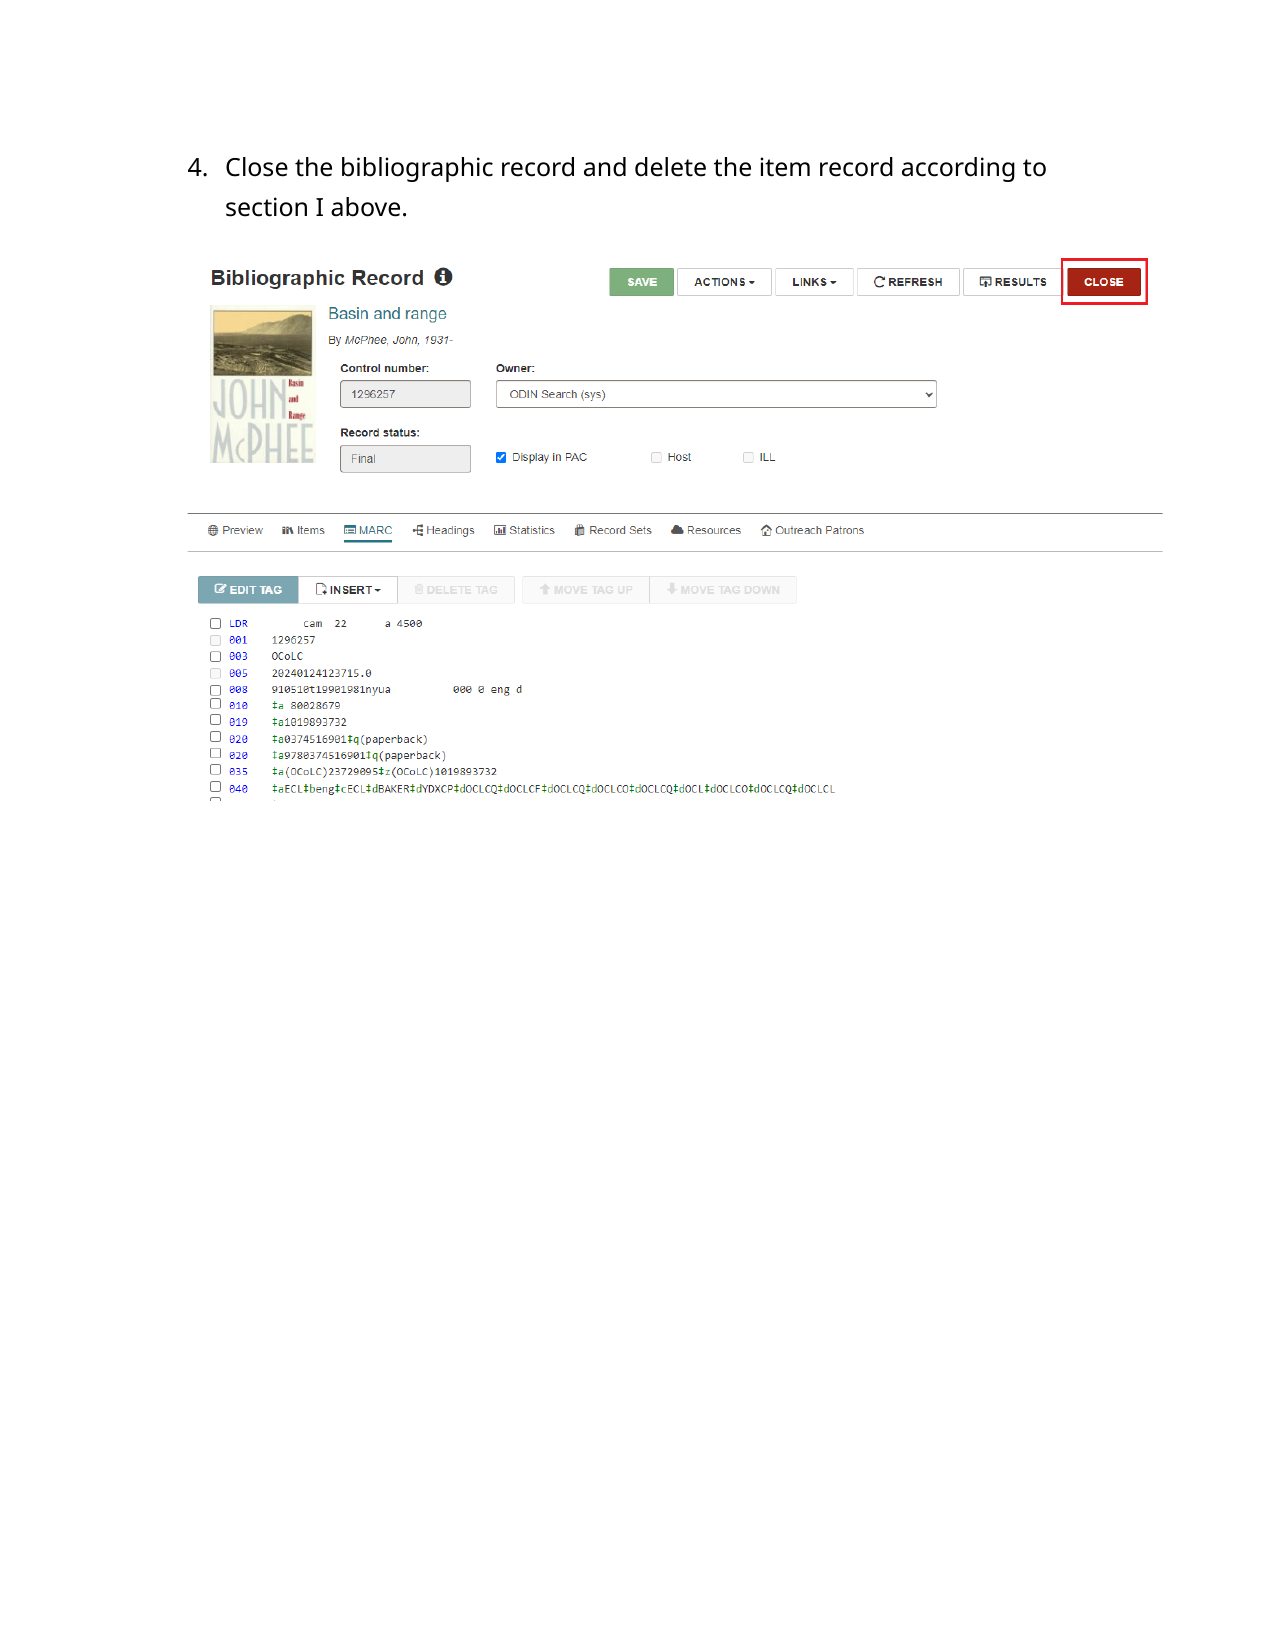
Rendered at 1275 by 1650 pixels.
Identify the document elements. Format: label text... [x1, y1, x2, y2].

picture [187, 245, 1163, 801]
list Close the bibliographic record and delete the item record according to section I above. [187, 150, 1125, 223]
